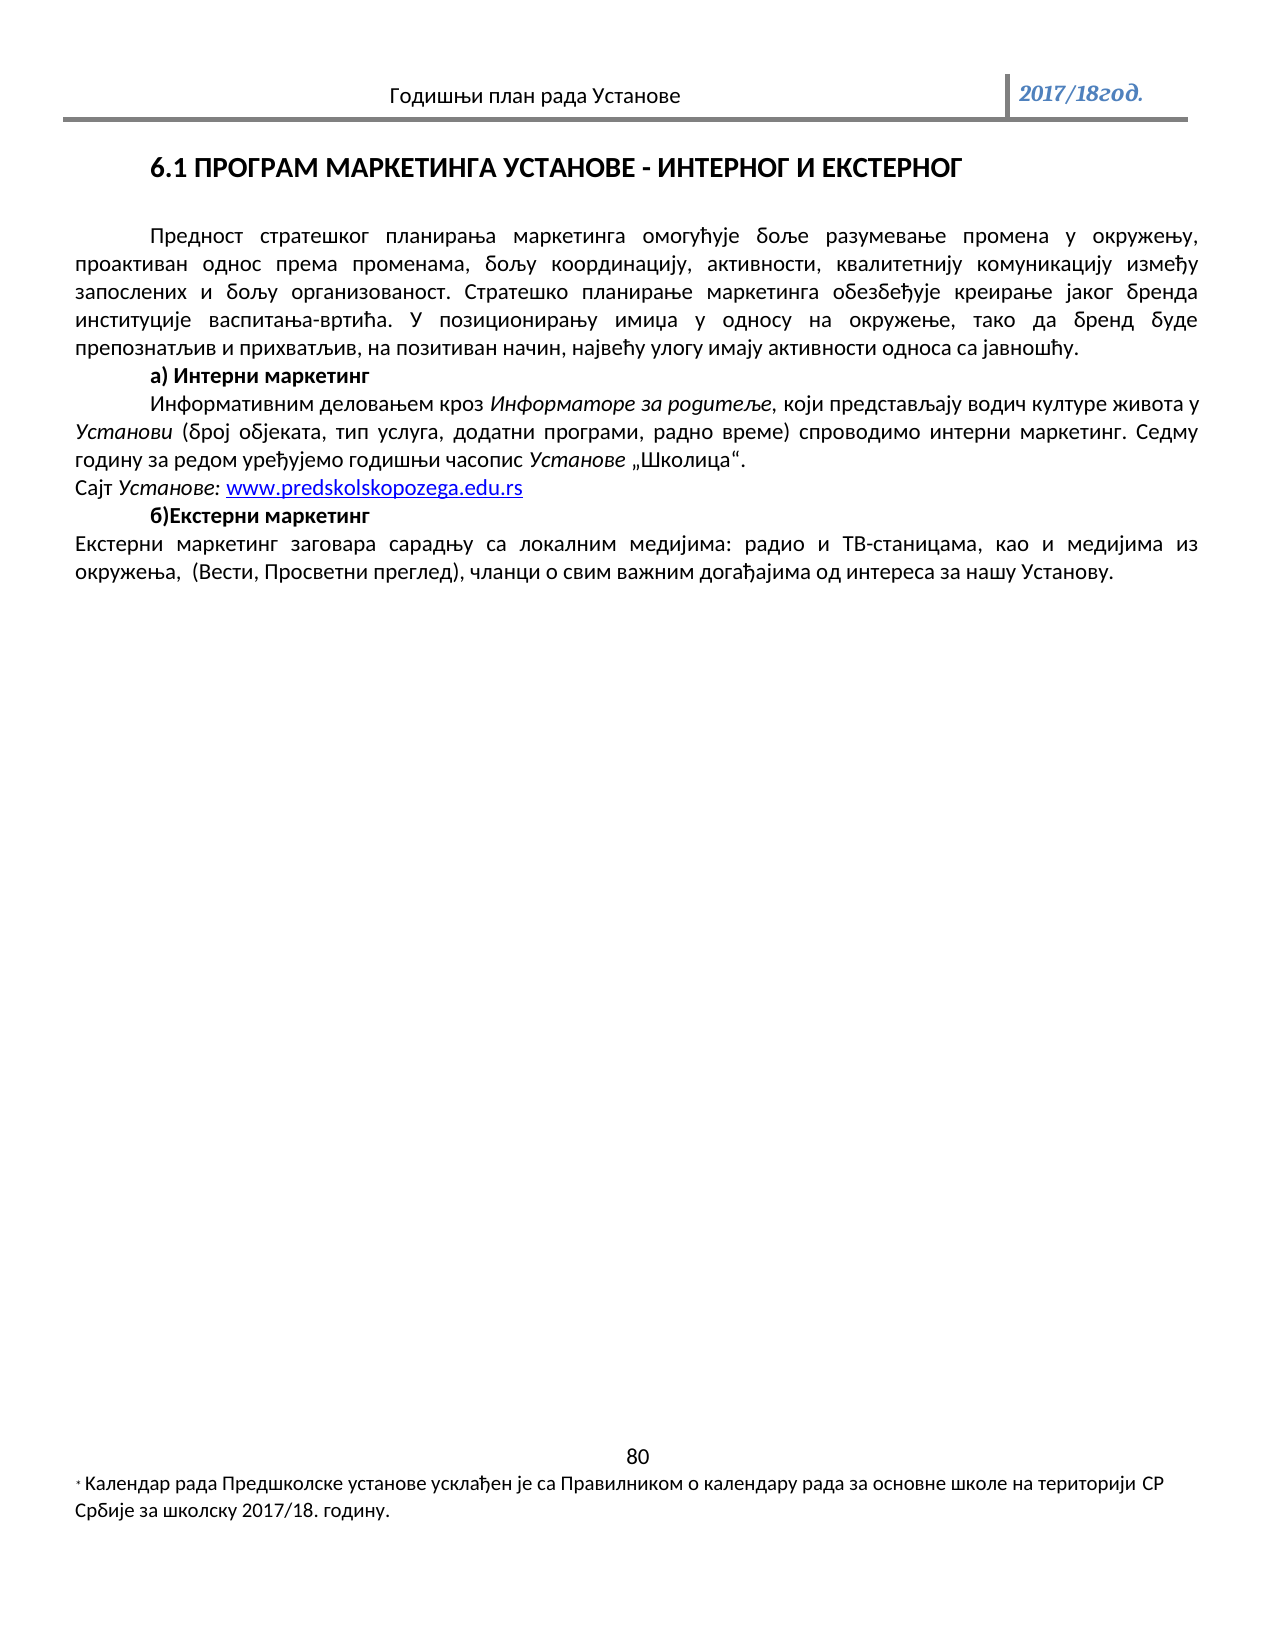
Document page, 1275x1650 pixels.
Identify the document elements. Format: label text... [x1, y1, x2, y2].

text 6.1 ПРОГРАМ МАРКЕТИНГА УСТАНОВЕ - ИНТЕРНОГ И ЕКСТЕРНОГ [75, 149, 1200, 185]
text Предност стратешког планирања маркетинга омогућује боље разумевање промена у окружењу, проактиван однос према променама, бољу координацију, активности, квалитетнију комуникацију између запослених и бољу организованост. Стратешко планирање маркетинга обезбеђује креирање јаког бренда институције васпитања-вртића. У позиционирању имиџа у односу на окружење, тако да бренд буде препознатљив и прихватљив, на позитиван начин, највећу улогу имају активности односа са јавношћу. [75, 221, 1200, 361]
text Информативним деловањем кроз Информаторе за родитеље, који представљају водич културе живота у Установи (број објеката, тип услуга, додатни програми, радно време) спроводимо интерни маркетинг. Седму годину за редом уређујемо годишњи часопис Установе „Школица“. [75, 389, 1200, 473]
text Сајт Установе: www.predskolskopozega.edu.rs [75, 473, 1200, 501]
text а) Интерни маркетинг [75, 361, 1200, 389]
text Екстерни маркетинг заговара сарадњу са локалним медијима: радио и ТВ-станицама, као и медијима из окружења, (Вести, Просветни преглед), чланци о свим важним догађајима од интереса за нашу Установу. [75, 529, 1200, 585]
text б)Екстерни маркетинг [75, 501, 1200, 529]
